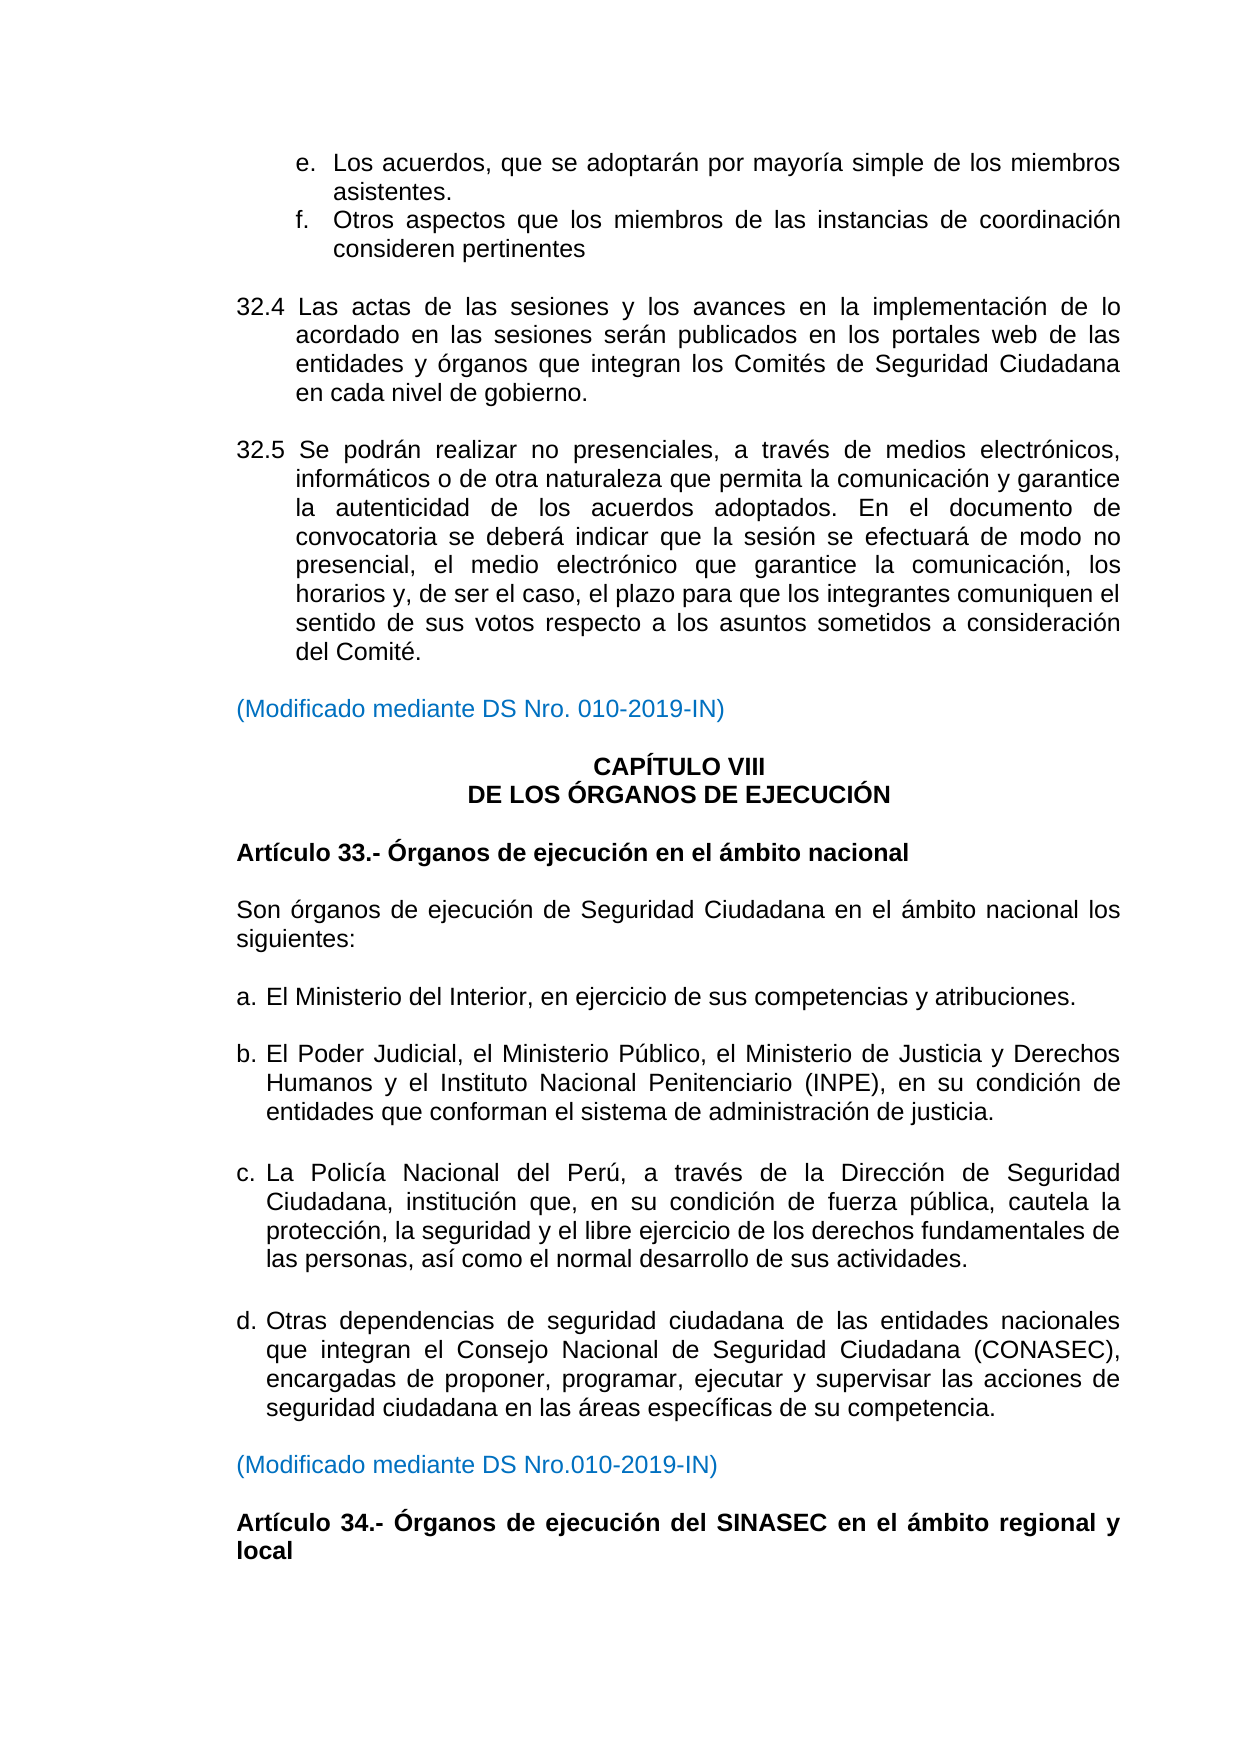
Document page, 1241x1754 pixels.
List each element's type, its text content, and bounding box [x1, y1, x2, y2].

list Son órganos de ejecución de Seguridad Ciudadana en el ámbito nacional los siguientes: [236, 895, 1122, 953]
list 32.5 Se podrán realizar no presenciales, a través de medios electrónicos, informáticos o de otra naturaleza que permita la comunicación y garantice la autenticidad de los acuerdos adoptados. En el documento de convocatoria se deberá indicar que la sesión se efectuará de modo no presencial, el medio electrónico que garantice la comunicación, los horarios y, de ser el caso, el plazo para que los integrantes comuniquen el sentido de sus votos respecto a los asuntos sometidos a consideración del Comité. [236, 435, 1122, 665]
list Los acuerdos, que se adoptarán por mayoría simple de los miembros asistentes. [295, 148, 1122, 205]
list El Poder Judicial, el Ministerio Público, el Ministerio de Justicia y Derechos Humanos y el Instituto Nacional Penitenciario (INPE), en su condición de entidades que conforman el sistema de administración de justicia. [236, 1039, 1122, 1125]
text Artículo 34.- Órganos de ejecución del SINASEC en el ámbito regional y local [236, 1507, 1122, 1565]
list Otros aspectos que los miembros de las instancias de coordinación consideren pertinentes [295, 205, 1122, 263]
list CAPÍTULO VIII DE LOS ÓRGANOS DE EJECUCIÓN [236, 723, 1122, 809]
list 32.4 Las actas de las sesiones y los avances en la implementación de lo acordado en las sesiones serán publicados en los portales web de las entidades y órganos que integran los Comités de Seguridad Ciudadana en cada nivel de gobierno. [236, 291, 1122, 406]
list El Ministerio del Interior, en ejercicio de sus competencias y atribuciones. [236, 981, 1122, 1010]
list Artículo 33.- Órganos de ejecución en el ámbito nacional [236, 809, 1122, 866]
list Otras dependencias de seguridad ciudadana de las entidades nacionales que integran el Consejo Nacional de Seguridad Ciudadana (CONASEC), encargadas de proponer, programar, ejecutar y supervisar las acciones de seguridad ciudadana en las áreas específicas de su competencia. [236, 1306, 1122, 1421]
list La Policía Nacional del Perú, a través de la Dirección de Seguridad Ciudadana, institución que, en su condición de fuerza pública, cautela la protección, la seguridad y el libre ejercicio de los derechos fundamentales de las personas, así como el normal desarrollo de sus actividades. [236, 1158, 1122, 1273]
text (Modificado mediante DS Nro.010-2019-IN) [236, 1450, 1122, 1479]
list (Modificado mediante DS Nro. 010-2019-IN) [236, 665, 1122, 723]
